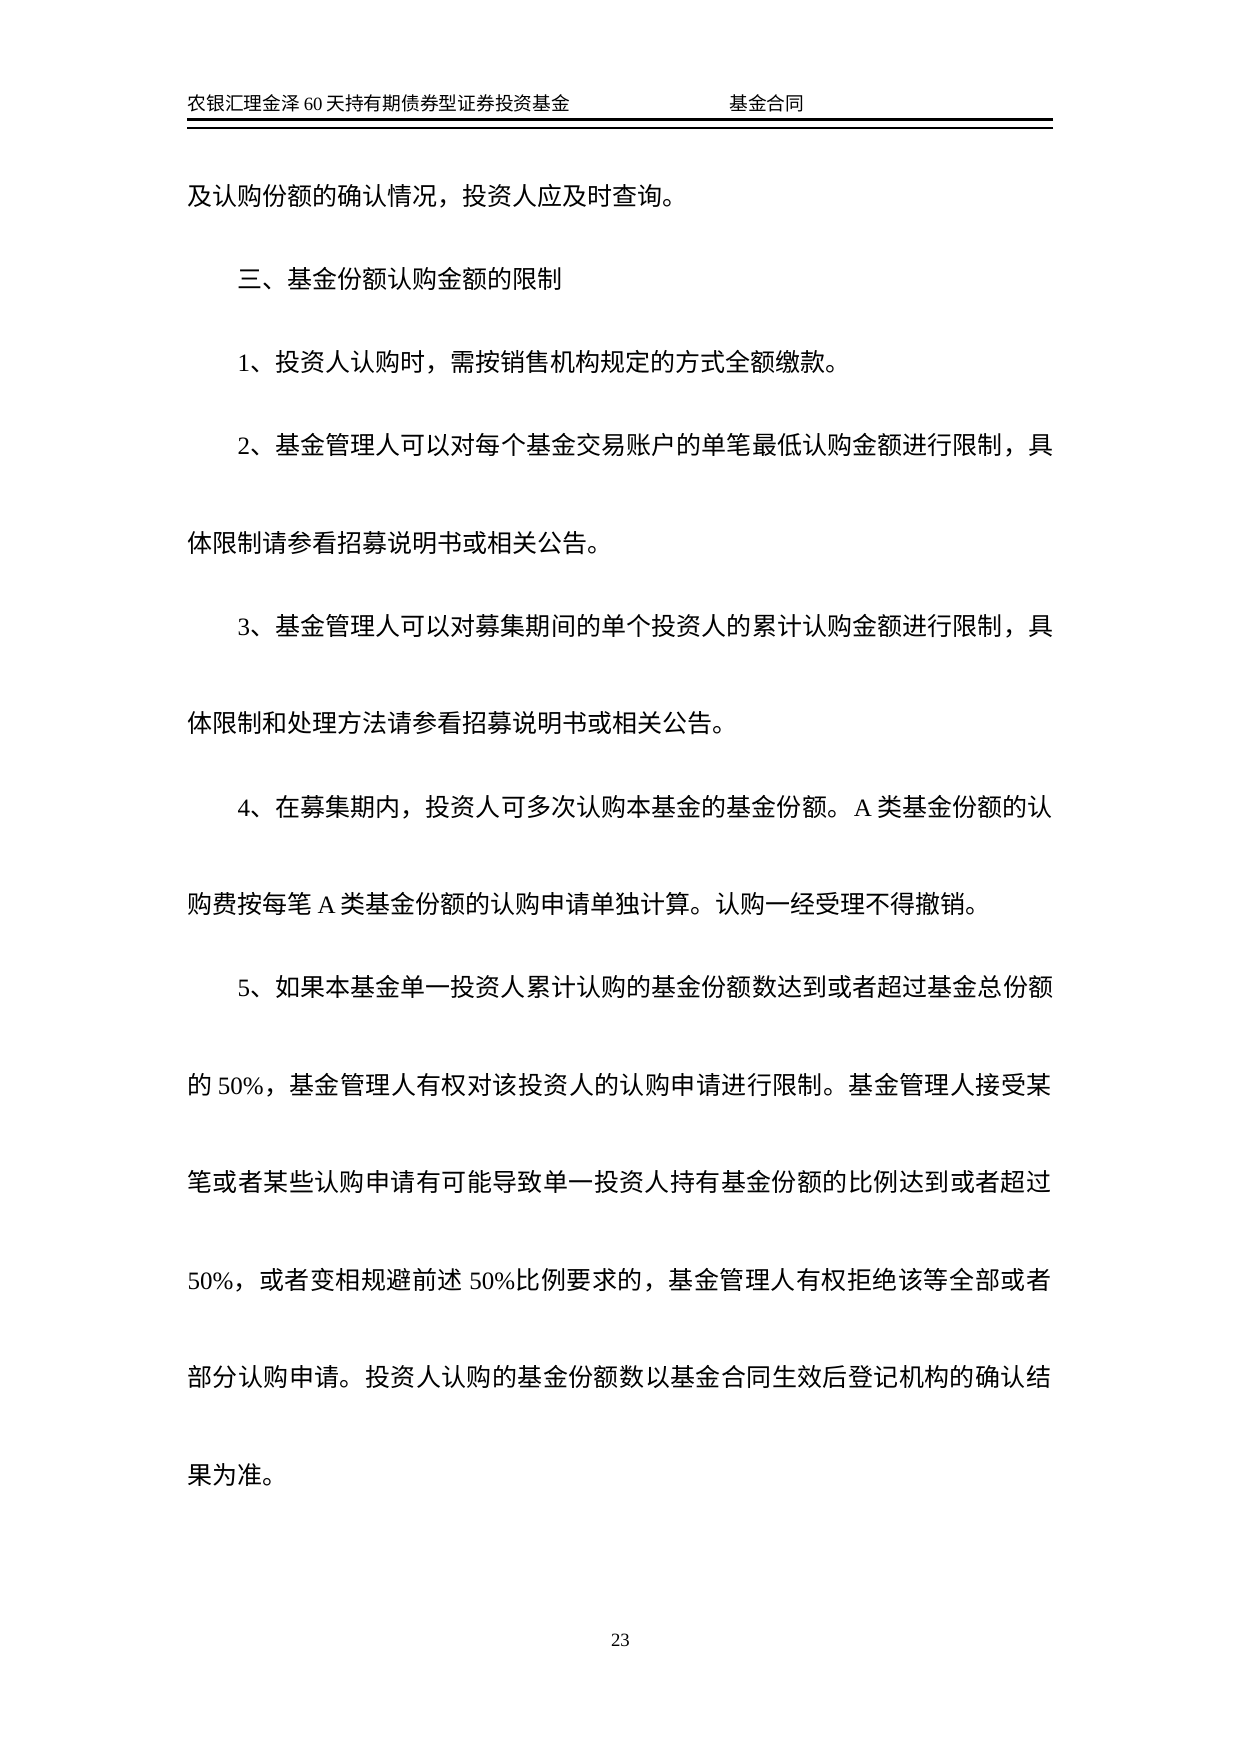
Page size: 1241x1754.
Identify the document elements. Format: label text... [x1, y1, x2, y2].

text 3、基金管理人可以对募集期间的单个投资人的累计认购金额进行限制，具体限制和处理方法请参看招募说明书或相关公告。 [187, 592, 1053, 754]
text 三、基金份额认购金额的限制 [187, 245, 1053, 310]
text 4、在募集期内，投资人可多次认购本基金的基金份额。A类基金份额的认购费按每笔A类基金份额的认购申请单独计算。认购一经受理不得撤销。 [187, 773, 1053, 935]
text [187, 162, 1053, 227]
text 2、基金管理人可以对每个基金交易账户的单笔最低认购金额进行限制，具体限制请参看招募说明书或相关公告。 [187, 411, 1053, 574]
text 1、投资人认购时，需按销售机构规定的方式全额缴款。 [187, 328, 1053, 393]
text 5、如果本基金单一投资人累计认购的基金份额数达到或者超过基金总份额的50%，基金管理人有权对该投资人的认购申请进行限制。基金管理人接受某笔或者某些认购申请有可能导致单一投资人持有基金份额的比例达到或者超过50%，或者变相规避前述50%比例要求的，基金管理人有权拒绝该等全部或者部分认购申请。投资人认购的基金份额数以基金合同生效后登记机构的确认结果为准。 [187, 953, 1053, 1506]
